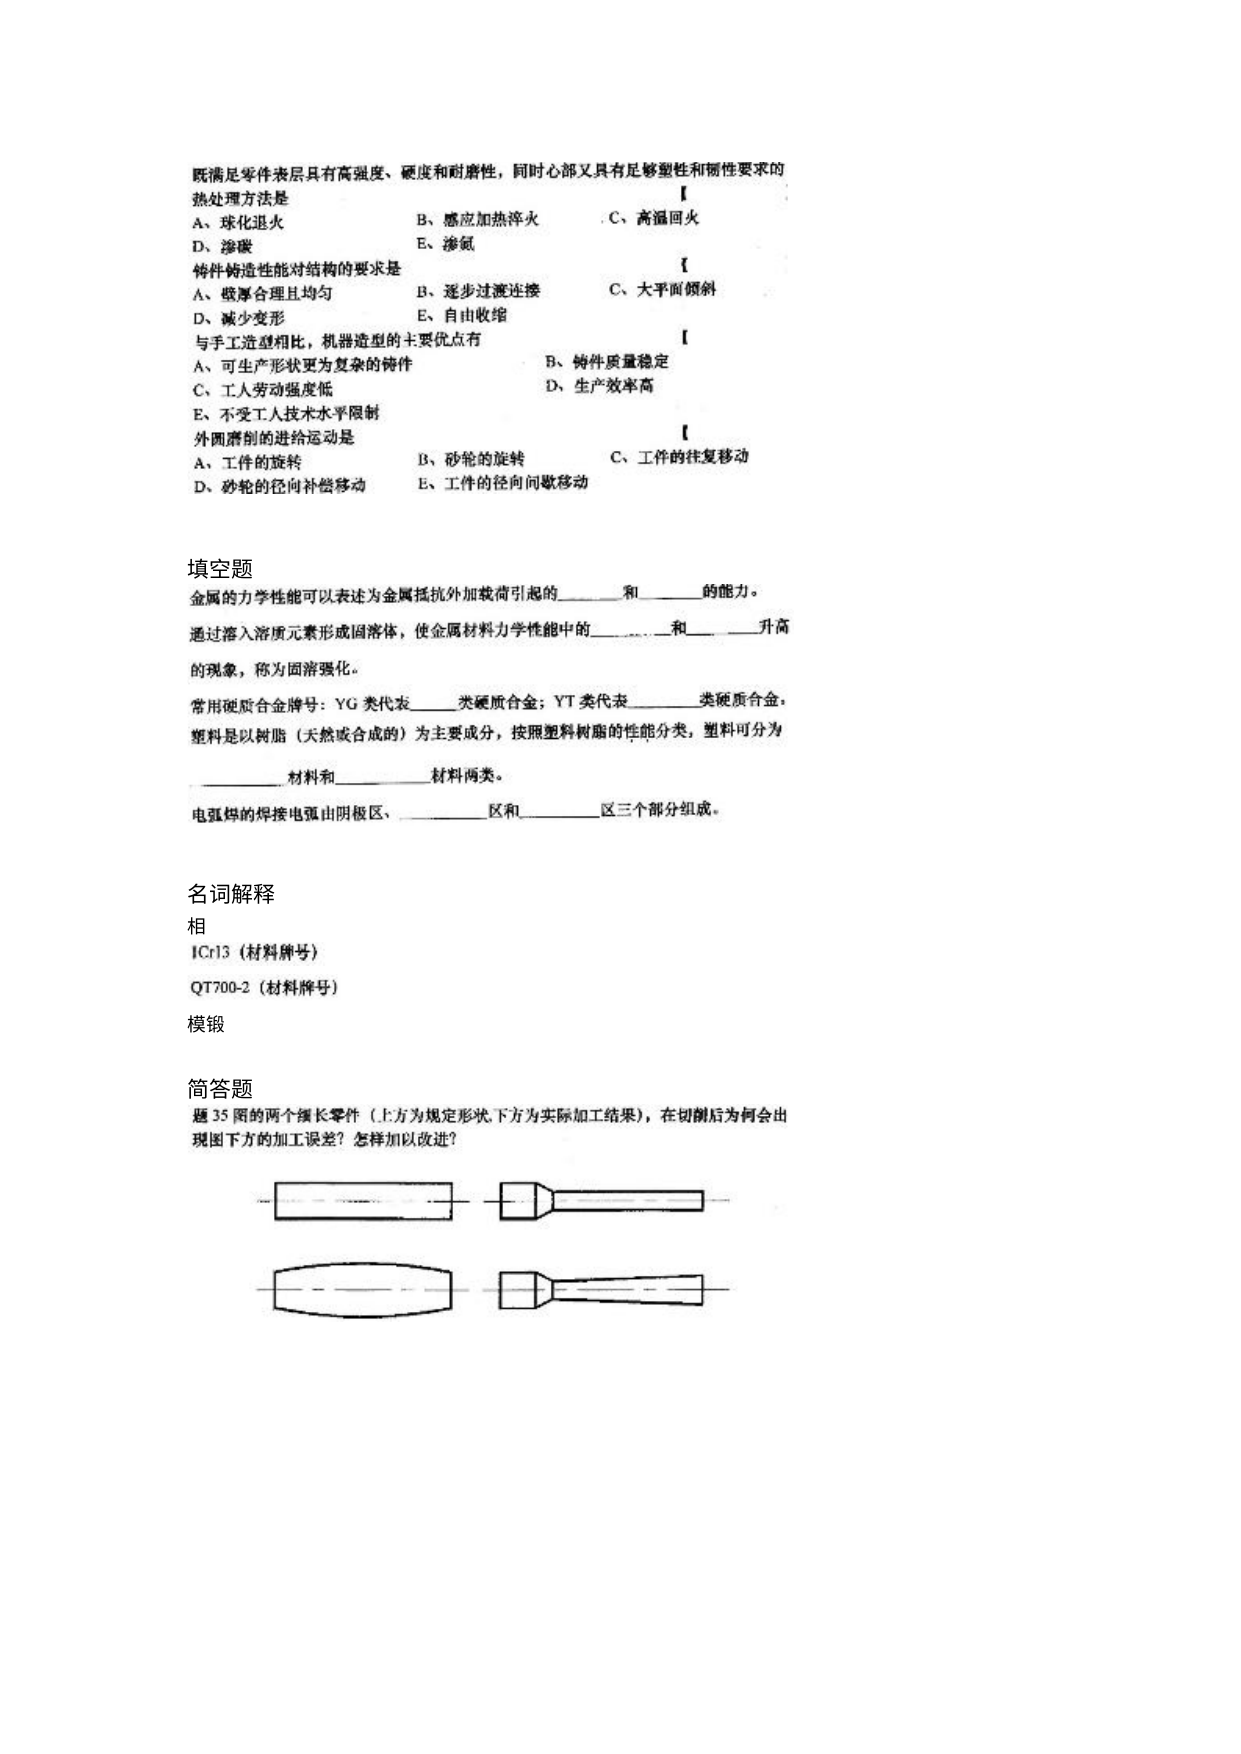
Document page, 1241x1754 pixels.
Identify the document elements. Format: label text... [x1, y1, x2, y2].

picture [187, 1104, 794, 1322]
text 相 [187, 909, 1053, 942]
picture [187, 974, 341, 1001]
text 简答题 [187, 1072, 1053, 1104]
text 名词解释 [187, 877, 1053, 909]
picture [187, 942, 336, 966]
picture [187, 584, 794, 826]
text 模锻 [187, 1007, 1053, 1039]
picture [187, 162, 788, 494]
text 填空题 [187, 552, 1053, 584]
